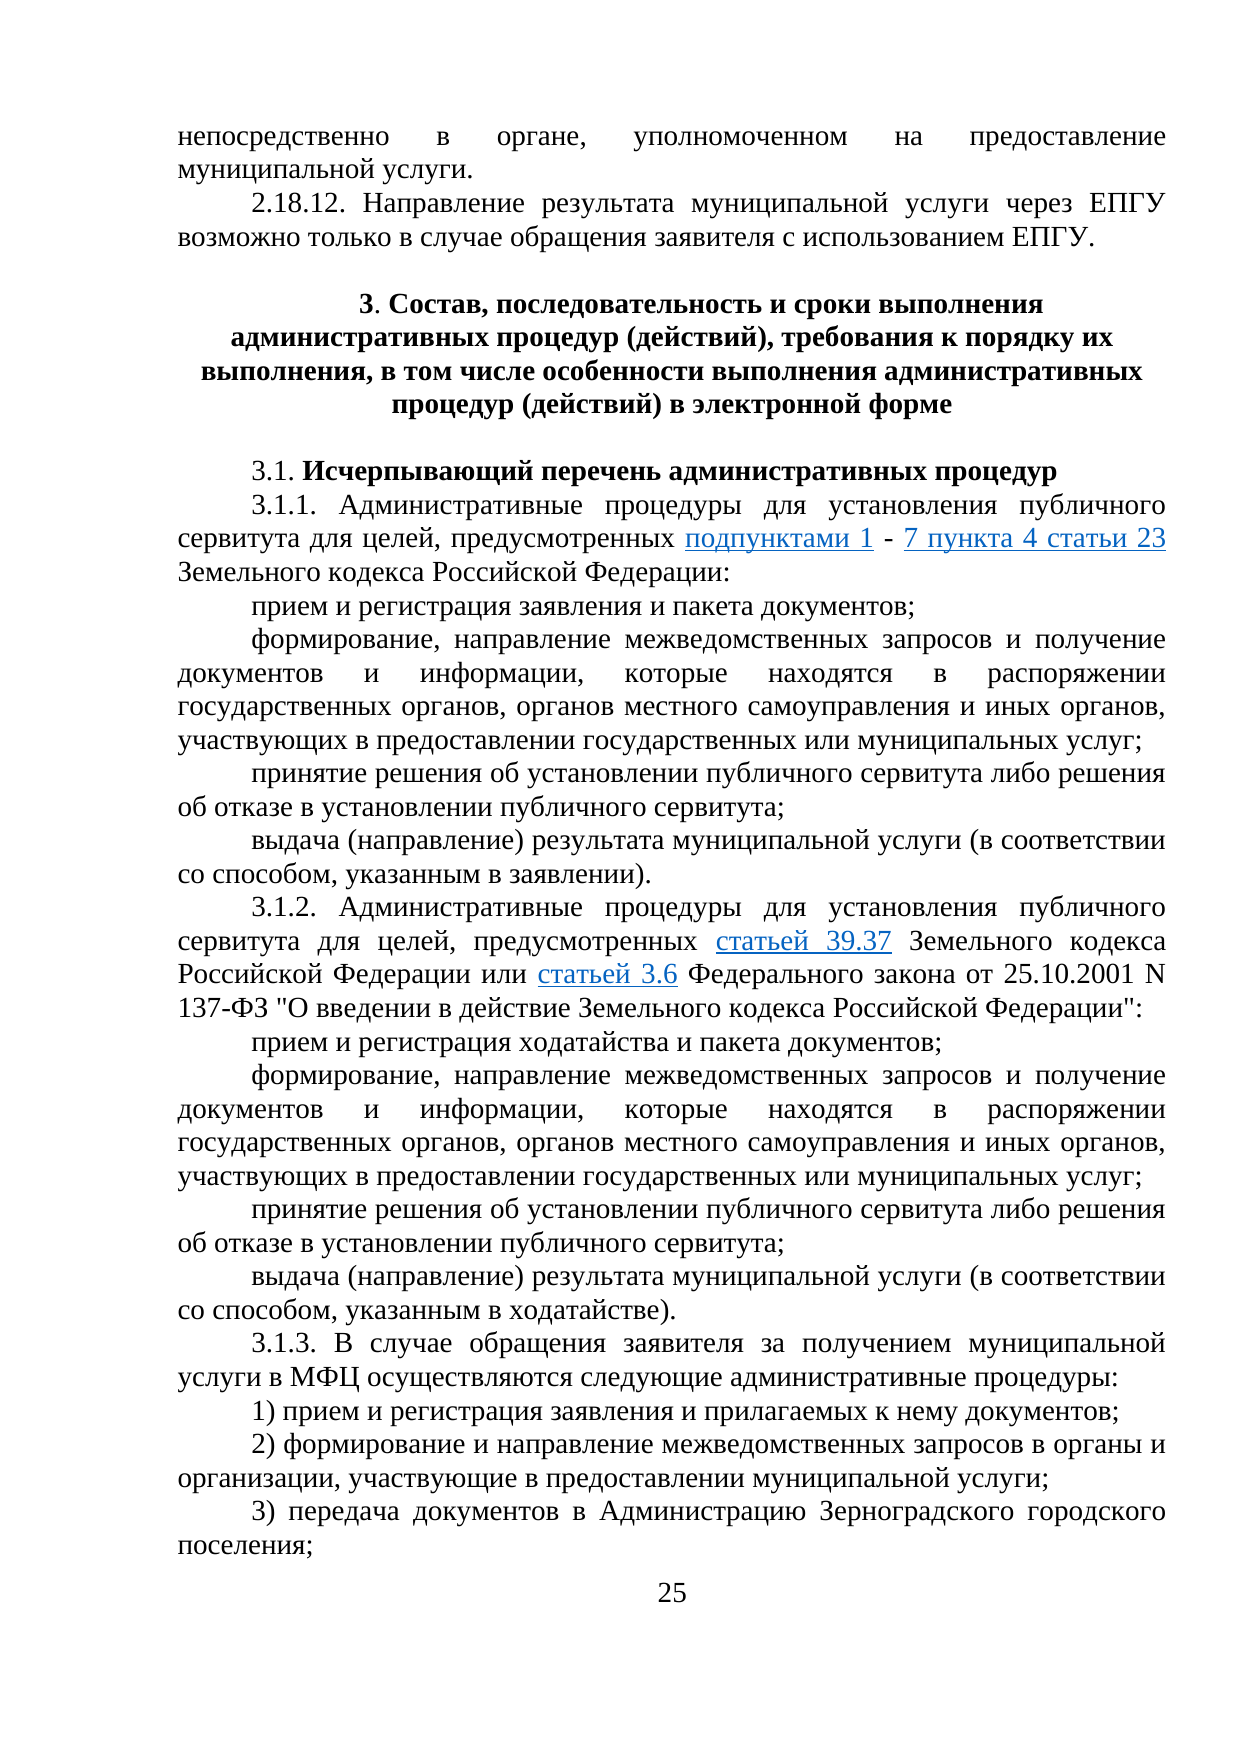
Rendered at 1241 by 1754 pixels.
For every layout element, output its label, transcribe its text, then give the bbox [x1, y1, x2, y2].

text 2.18.12. Направление результата муниципальной услуги через ЕПГУ возможно только в случае обращения заявителя с использованием ЕПГУ. [177, 185, 1167, 252]
text формирование, направление межведомственных запросов и получение документов и информации, которые находятся в распоряжении государственных органов, органов местного самоуправления и иных органов, участвующих в предоставлении государственных или муниципальных услуг; [177, 621, 1167, 755]
text 3.1.1. Административные процедуры для установления публичного сервитута для целей, предусмотренных подпунктами 1 - 7 пункта 4 статьи 23 Земельного кодекса Российской Федерации: [177, 487, 1167, 588]
text 3. Состав, последовательность и сроки выполнения административных процедур (действий), требования к порядку их выполнения, в том числе особенности выполнения административных процедур (действий) в электронной форме [177, 286, 1167, 420]
text формирование, направление межведомственных запросов и получение документов и информации, которые находятся в распоряжении государственных органов, органов местного самоуправления и иных органов, участвующих в предоставлении государственных или муниципальных услуг; [177, 1057, 1167, 1191]
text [177, 118, 1167, 185]
text принятие решения об установлении публичного сервитута либо решения об отказе в установлении публичного сервитута; [177, 1191, 1167, 1258]
text выдача (направление) результата муниципальной услуги (в соответствии со способом, указанным в ходатайстве). [177, 1258, 1167, 1326]
text принятие решения об установлении публичного сервитута либо решения об отказе в установлении публичного сервитута; [177, 755, 1167, 822]
text прием и регистрация ходатайства и пакета документов; [177, 1024, 1167, 1057]
text 3) передача документов в Администрацию Зерноградского городского поселения; [177, 1493, 1167, 1560]
text 3.1.3. В случае обращения заявителя за получением муниципальной услуги в МФЦ осуществляются следующие административные процедуры: [177, 1326, 1167, 1393]
text прием и регистрация заявления и пакета документов; [177, 588, 1167, 621]
text выдача (направление) результата муниципальной услуги (в соответствии со способом, указанным в заявлении). [177, 822, 1167, 889]
text 2) формирование и направление межведомственных запросов в органы и организации, участвующие в предоставлении муниципальной услуги; [177, 1426, 1167, 1493]
text 3.1. Исчерпывающий перечень административных процедур [177, 453, 1167, 487]
text 1) прием и регистрация заявления и прилагаемых к нему документов; [177, 1393, 1167, 1426]
text 3.1.2. Административные процедуры для установления публичного сервитута для целей, предусмотренных статьей 39.37 Земельного кодекса Российской Федерации или статьей 3.6 Федерального закона от 25.10.2001 N 137-ФЗ "О введении в действие Земельного кодекса Российской Федерации": [177, 889, 1167, 1024]
